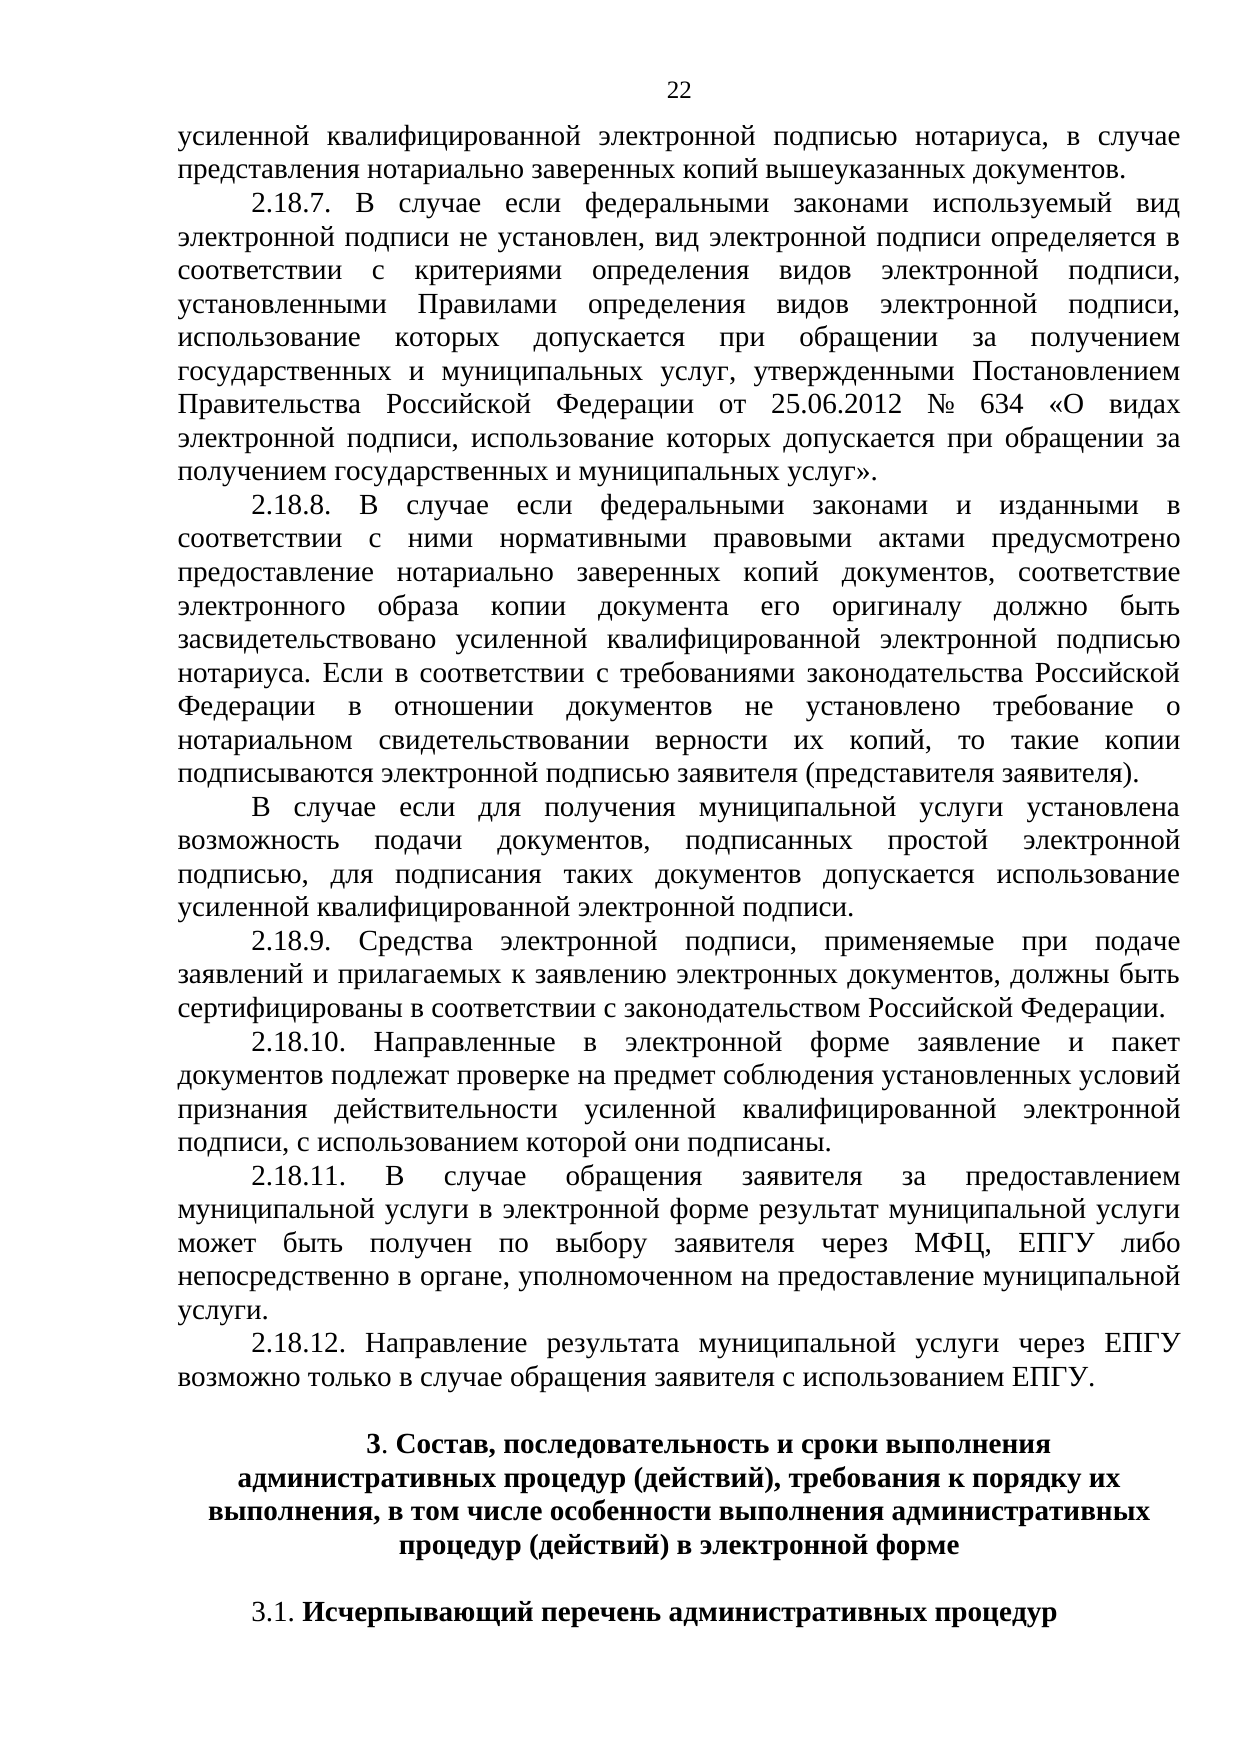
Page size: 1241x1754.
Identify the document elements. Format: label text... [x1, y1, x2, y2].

text 2.18.8. В случае если федеральными законами и изданными в соответствии с ними нормативными правовыми актами предусмотрено предоставление нотариально заверенных копий документов, соответствие электронного образа копии документа его оригиналу должно быть засвидетельствовано усиленной квалифицированной электронной подписью нотариуса. Если в соответствии с требованиями законодательства Российской Федерации в отношении документов не установлено требование о нотариальном свидетельствовании верности их копий, то такие копии подписываются электронной подписью заявителя (представителя заявителя). [177, 487, 1181, 789]
text 2.18.9. Средства электронной подписи, применяемые при подаче заявлений и прилагаемых к заявлению электронных документов, должны быть сертифицированы в соответствии с законодательством Российской Федерации. [177, 923, 1181, 1024]
text 2.18.10. Направленные в электронной форме заявление и пакет документов подлежат проверке на предмет соблюдения установленных условий признания действительности усиленной квалифицированной электронной подписи, с использованием которой они подписаны. [177, 1024, 1181, 1158]
text 2.18.7. В случае если федеральными законами используемый вид электронной подписи не установлен, вид электронной подписи определяется в соответствии с критериями определения видов электронной подписи, установленными Правилами определения видов электронной подписи, использование которых допускается при обращении за получением государственных и муниципальных услуг, утвержденными Постановлением Правительства Российской Федерации от 25.06.2012 № 634 «О видах электронной подписи, использование которых допускается при обращении за получением государственных и муниципальных услуг». [177, 185, 1181, 487]
text 2.18.12. Направление результата муниципальной услуги через ЕПГУ возможно только в случае обращения заявителя с использованием ЕПГУ. [177, 1326, 1181, 1393]
text В случае если для получения муниципальной услуги установлена возможность подачи документов, подписанных простой электронной подписью, для подписания таких документов допускается использование усиленной квалифицированной электронной подписи. [177, 789, 1181, 923]
text 3. Состав, последовательность и сроки выполнения административных процедур (действий), требования к порядку их выполнения, в том числе особенности выполнения административных процедур (действий) в электронной форме [177, 1426, 1181, 1560]
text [177, 118, 1181, 185]
text 2.18.11. В случае обращения заявителя за предоставлением муниципальной услуги в электронной форме результат муниципальной услуги может быть получен по выбору заявителя через МФЦ, ЕПГУ либо непосредственно в органе, уполномоченном на предоставление муниципальной услуги. [177, 1158, 1181, 1326]
text 3.1. Исчерпывающий перечень административных процедур [177, 1594, 1181, 1627]
